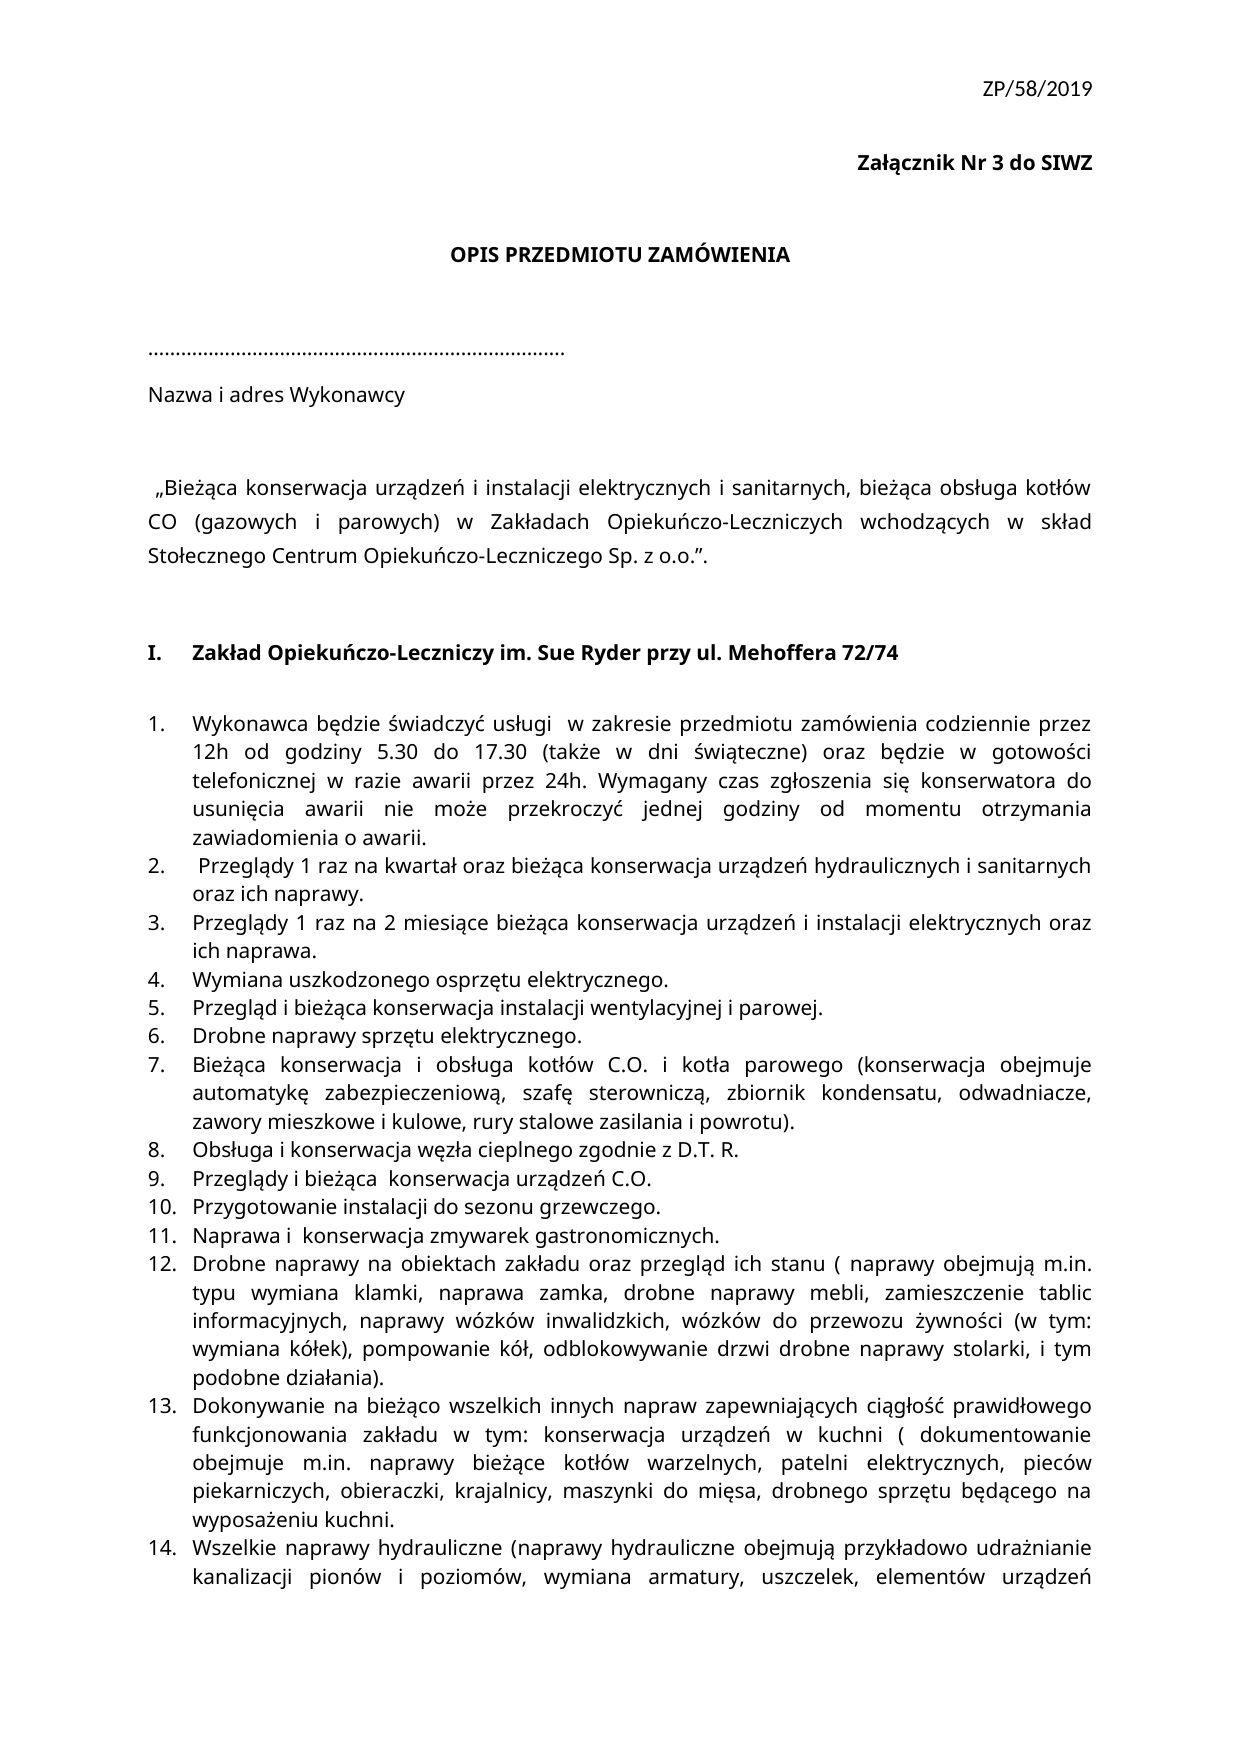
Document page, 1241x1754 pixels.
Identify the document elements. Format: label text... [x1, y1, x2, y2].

list Dokonywanie na bieżąco wszelkich innych napraw zapewniających ciągłość prawidłowego funkcjonowania zakładu w tym: konserwacja urządzeń w kuchni ( dokumentowanie obejmuje m.in. naprawy bieżące kotłów warzelnych, patelni elektrycznych, pieców piekarniczych, obieraczki, krajalnicy, maszynki do mięsa, drobnego sprzętu będącego na wyposażeniu kuchni. [148, 1391, 1093, 1533]
list Przegląd i bieżąca konserwacja instalacji wentylacyjnej i parowej. [148, 993, 1093, 1022]
text Załącznik Nr 3 do SIWZ [148, 148, 1093, 176]
text OPIS PRZEDMIOTU ZAMÓWIENIA [148, 241, 1093, 269]
list Wymiana uszkodzonego osprzętu elektrycznego. [148, 965, 1093, 993]
list Przygotowanie instalacji do sezonu grzewczego. [148, 1192, 1093, 1221]
list Wykonawca będzie świadczyć usługi w zakresie przedmiotu zamówienia codziennie przez 12h od godziny 5.30 do 17.30 (także w dni świąteczne) oraz będzie w gotowości telefonicznej w razie awarii przez 24h. Wymagany czas zgłoszenia się konserwatora do usunięcia awarii nie może przekroczyć jednej godziny od momentu otrzymania zawiadomienia o awarii. [148, 709, 1093, 851]
list Przeglądy i bieżąca konserwacja urządzeń C.O. [148, 1164, 1093, 1192]
list Bieżąca konserwacja i obsługa kotłów C.O. i kotła parowego (konserwacja obejmuje automatykę zabezpieczeniową, szafę sterowniczą, zbiornik kondensatu, odwadniacze, zawory mieszkowe i kulowe, rury stalowe zasilania i powrotu). [148, 1050, 1093, 1135]
text „Bieżąca konserwacja urządzeń i instalacji elektrycznych i sanitarnych, bieżąca obsługa kotłów CO (gazowych i parowych) w Zakładach Opiekuńczo-Leczniczych wchodzących w skład Stołecznego Centrum Opiekuńczo-Leczniczego Sp. z o.o.”. [148, 473, 1093, 569]
list Drobne naprawy na obiektach zakładu oraz przegląd ich stanu ( naprawy obejmują m.in. typu wymiana klamki, naprawa zamka, drobne naprawy mebli, zamieszczenie tablic informacyjnych, naprawy wózków inwalidzkich, wózków do przewozu żywności (w tym: wymiana kółek), pompowanie kół, odblokowywanie drzwi drobne naprawy stolarki, i tym podobne działania). [148, 1249, 1093, 1391]
text Nazwa i adres Wykonawcy [148, 380, 1093, 408]
list Obsługa i konserwacja węzła cieplnego zgodnie z D.T. R. [148, 1135, 1093, 1164]
list Drobne naprawy sprzętu elektrycznego. [148, 1022, 1093, 1050]
list Przeglądy 1 raz na 2 miesiące bieżąca konserwacja urządzeń i instalacji elektrycznych oraz ich naprawa. [148, 908, 1093, 965]
list Zakład Opiekuńczo-Leczniczy im. Sue Ryder przy ul. Mehoffera 72/74 [148, 638, 1093, 667]
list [148, 1533, 1093, 1590]
list Naprawa i konserwacja zmywarek gastronomicznych. [148, 1221, 1093, 1249]
text …………………………………………………………………. [148, 333, 1093, 362]
list Przeglądy 1 raz na kwartał oraz bieżąca konserwacja urządzeń hydraulicznych i sanitarnych oraz ich naprawy. [148, 851, 1093, 908]
